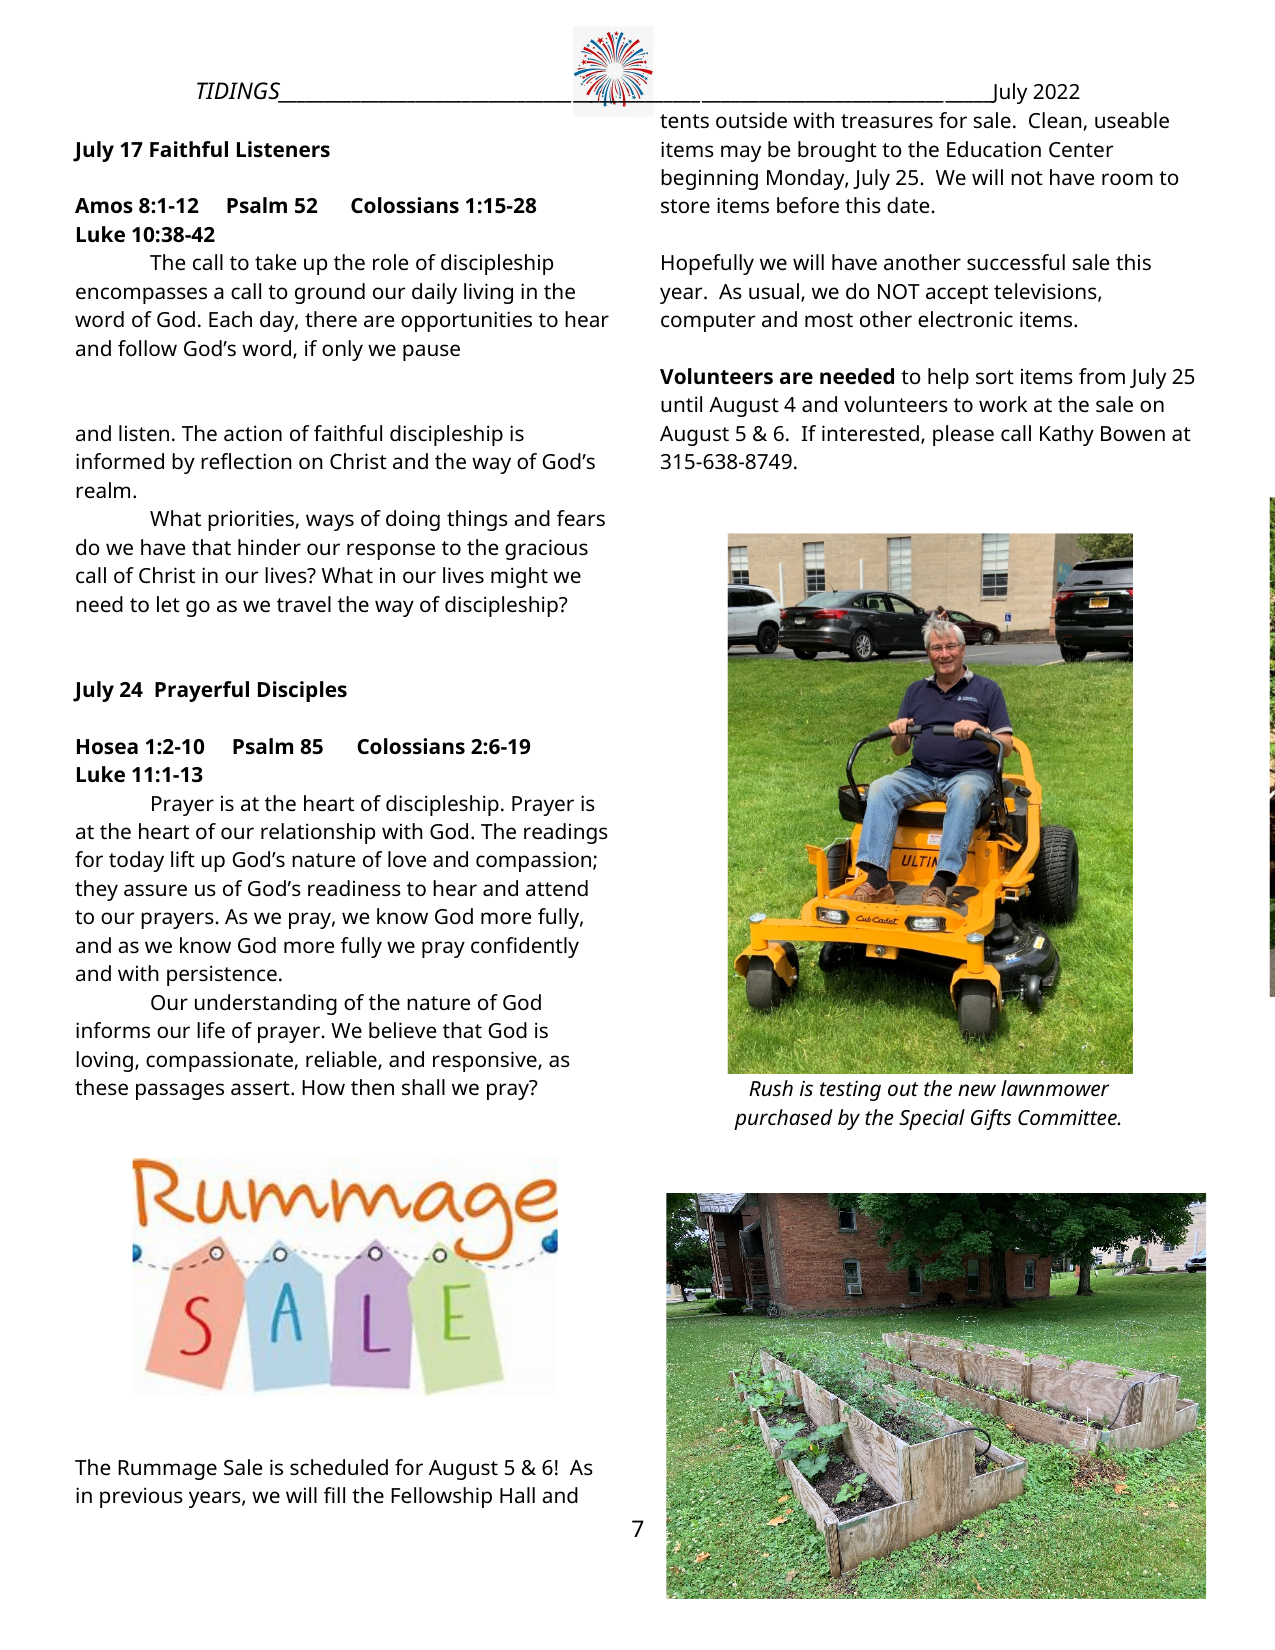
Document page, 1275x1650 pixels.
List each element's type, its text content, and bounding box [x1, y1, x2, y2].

picture [666, 1193, 1207, 1599]
text July 24 Prayerful Disciples [75, 675, 615, 703]
text Hosea 1:2-10 Psalm 85 Colossians 2:6-19 Luke 11:1-13 [75, 732, 615, 789]
picture [728, 534, 1133, 1073]
picture [573, 26, 654, 117]
picture [132, 1158, 558, 1396]
text The Rummage Sale is scheduled for August 5 & 6! As in previous years, we will fill the Fellowship Hall and tents outside with treasures for sale. Clean, useable items may be brought to the Education Center beginning Monday, July 25. We will not have room to store items before this date. [75, 1453, 615, 1510]
text purchased by the Special Gifts Committee. [660, 1103, 1200, 1131]
text Hopefully we will have another successful sale this year. As usual, we do NOT accept televisions, computer and most other electronic items. [660, 248, 1200, 334]
text What priorities, ways of doing things and fears do we have that hinder our response to the gracious call of Christ in our lives? What in our lives might we need to let go as we travel the way of discipleship? [75, 504, 615, 618]
picture [1270, 498, 1275, 996]
text The call to take up the role of discipleship encompasses a call to ground our daily living in the word of God. Each day, there are opportunities to hear and follow God’s word, if only we pause [75, 248, 615, 362]
text Amos 8:1-12 Psalm 52 Colossians 1:15-28 Luke 10:38-42 [75, 192, 615, 248]
text and listen. The action of faithful discipleship is informed by reflection on Christ and the way of God’s realm. [75, 419, 615, 504]
text Volunteers are needed to help sort items from July 25 until August 4 and volunteers to work at the sale on August 5 & 6. If interested, please call Kathy Bowen at 315-638-8749. [660, 362, 1200, 476]
text Our understanding of the nature of God informs our life of prayer. We believe that God is loving, compassionate, reliable, and responsive, as these passages assert. How then shall we pray? [75, 988, 615, 1102]
text Rush is testing out the new lawnmower [660, 1074, 1200, 1103]
text July 17 Faithful Listeners [75, 135, 615, 163]
text The Rummage Sale is scheduled for August 5 & 6! As in previous years, we will fill the Fellowship Hall and tents outside with treasures for sale. Clean, useable items may be brought to the Education Center beginning Monday, July 25. We will not have room to store items before this date. [660, 106, 1200, 220]
text Prayer is at the heart of discipleship. Prayer is at the heart of our relationship with God. The readings for today lift up God’s nature of love and compassion; they assure us of God’s readiness to hear and attend to our prayers. As we pray, we know God more fully, and as we know God more fully we pray confidently and with persistence. [75, 789, 615, 988]
